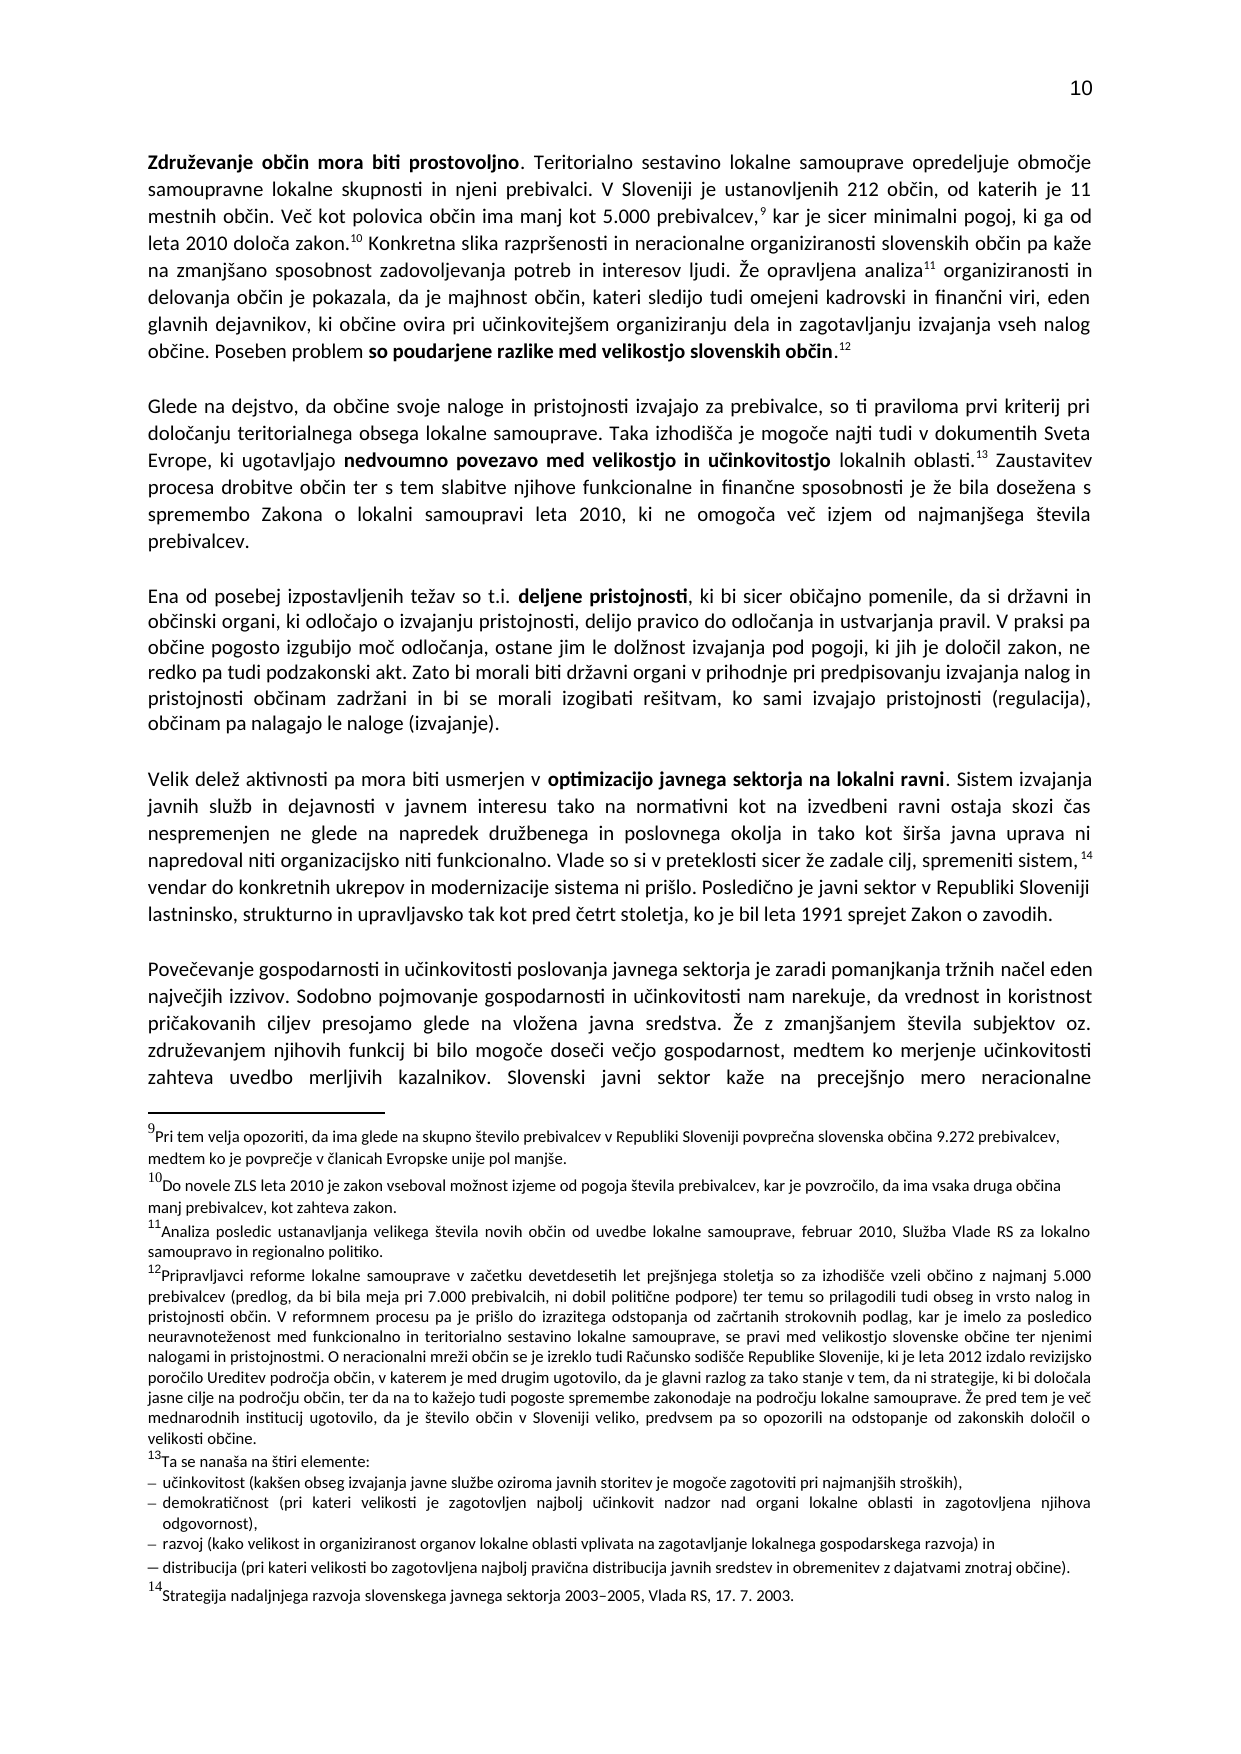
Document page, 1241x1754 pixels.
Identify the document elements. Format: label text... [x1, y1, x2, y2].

text Velik delež aktivnosti pa mora biti usmerjen v optimizacijo javnega sektorja na lokalni ravni. Sistem izvajanja javnih služb in dejavnosti v javnem interesu tako na normativni kot na izvedbeni ravni ostaja skozi čas nespremenjen ne glede na napredek družbenega in poslovnega okolja in tako kot širša javna uprava ni napredoval niti organizacijsko niti funkcionalno. Vlade so si v preteklosti sicer že zadale cilj, spremeniti sistem, vendar do konkretnih ukrepov in modernizacije sistema ni prišlo. Posledično je javni sektor v Republiki Sloveniji lastninsko, strukturno in upravljavsko tak kot pred četrt stoletja, ko je bil leta 1991 sprejet Zakon o zavodih. [148, 765, 1093, 927]
text Glede na dejstvo, da občine svoje naloge in pristojnosti izvajajo za prebivalce, so ti praviloma prvi kriterij pri določanju teritorialnega obsega lokalne samouprave. Taka izhodišča je mogoče najti tudi v dokumentih Sveta Evrope, ki ugotavljajo nedvoumno povezavo med velikostjo in učinkovitostjo lokalnih oblasti. Zaustavitev procesa drobitve občin ter s tem slabitve njihove funkcionalne in finančne sposobnosti je že bila dosežena s spremembo Zakona o lokalni samoupravi leta 2010, ki ne omogoča več izjem od najmanjšega števila prebivalcev. [148, 391, 1093, 554]
text Ena od posebej izpostavljenih težav so t.i. deljene pristojnosti, ki bi sicer običajno pomenile, da si državni in občinski organi, ki odločajo o izvajanju pristojnosti, delijo pravico do odločanja in ustvarjanja pravil. V praksi pa občine pogosto izgubijo moč odločanja, ostane jim le dolžnost izvajanja pod pogoji, ki jih je določil zakon, ne redko pa tudi podzakonski akt. Zato bi morali biti državni organi v prihodnje pri predpisovanju izvajanja nalog in pristojnosti občinam zadržani in bi se morali izogibati rešitvam, ko sami izvajajo pristojnosti (regulacija), občinam pa nalagajo le naloge (izvajanje). [148, 583, 1093, 736]
text Povečevanje gospodarnosti in učinkovitosti poslovanja javnega sektorja je zaradi pomanjkanja tržnih načel eden največjih izzivov. Sodobno pojmovanje gospodarnosti in učinkovitosti nam narekuje, da vrednost in koristnost pričakovanih ciljev presojamo glede na vložena javna sredstva. Že z zmanjšanjem števila subjektov oz. združevanjem njihovih funkcij bi bilo mogoče doseči večjo gospodarnost, medtem ko merjenje učinkovitosti zahteva uvedbo merljivih kazalnikov. Slovenski javni sektor kaže na precejšnjo mero neracionalne organiziranosti, ki je posamezna področna zakonodaja (npr. Zakon o financiranju vzgoje in izobraževanja, Zakon o uresničevanju javnega interesa na področju kulture ...) ne ureja. Pri tem so ključna dejstva: (i) status javnih zavodov (zavod brez statusa pravne subjektivitete kot del občinske uprave), pri čemer Zakon o zavodih sicer omogoča ustanovitev javnih zavodov brez statusa samostojne pravne osebe, področna zakonodaja za večino zavodov pa to preprečuje; (ii) združevanje javnih zavodov znotraj ene občine ali združevanje istovrstnih zavodov več občin in (iii) optimizacija, ki bi pomenila organiziranje skupnega izvajanja poslovnih funkcij za več zavodov znotraj občine in za občine same. Možnosti za učinkovitejše izvajanje dejavnosti javnih zavodov je torej treba poiskati tudi v gospodarnejši organizaciji opravljanja poslovnih funkcij, to je upravnih, strokovno-tehničnih in administrativnih nalog, ki so podpora izvajanju javnih programov. Na področju optimizacije delovanja javnega sektorja na lokalni ravni bodo morala posamezna ministrstva nujno pristopiti k optimizaciji delovanja občinskih javnih zavodov z njihovega delovnega področja. [148, 954, 1093, 1090]
text Združevanje občin mora biti prostovoljno. Teritorialno sestavino lokalne samouprave opredeljuje območje samoupravne lokalne skupnosti in njeni prebivalci. V Sloveniji je ustanovljenih 212 občin, od katerih je 11 mestnih občin. Več kot polovica občin ima manj kot 5.000 prebivalcev, kar je sicer minimalni pogoj, ki ga od leta 2010 določa zakon. Konkretna slika razpršenosti in neracionalne organiziranosti slovenskih občin pa kaže na zmanjšano sposobnost zadovoljevanja potreb in interesov ljudi. Že opravljena analiza organiziranosti in delovanja občin je pokazala, da je majhnost občin, kateri sledijo tudi omejeni kadrovski in finančni viri, eden glavnih dejavnikov, ki občine ovira pri učinkovitejšem organiziranju dela in zagotavljanju izvajanja vseh nalog občine. Poseben problem so poudarjene razlike med velikostjo slovenskih občin. [148, 148, 1093, 364]
